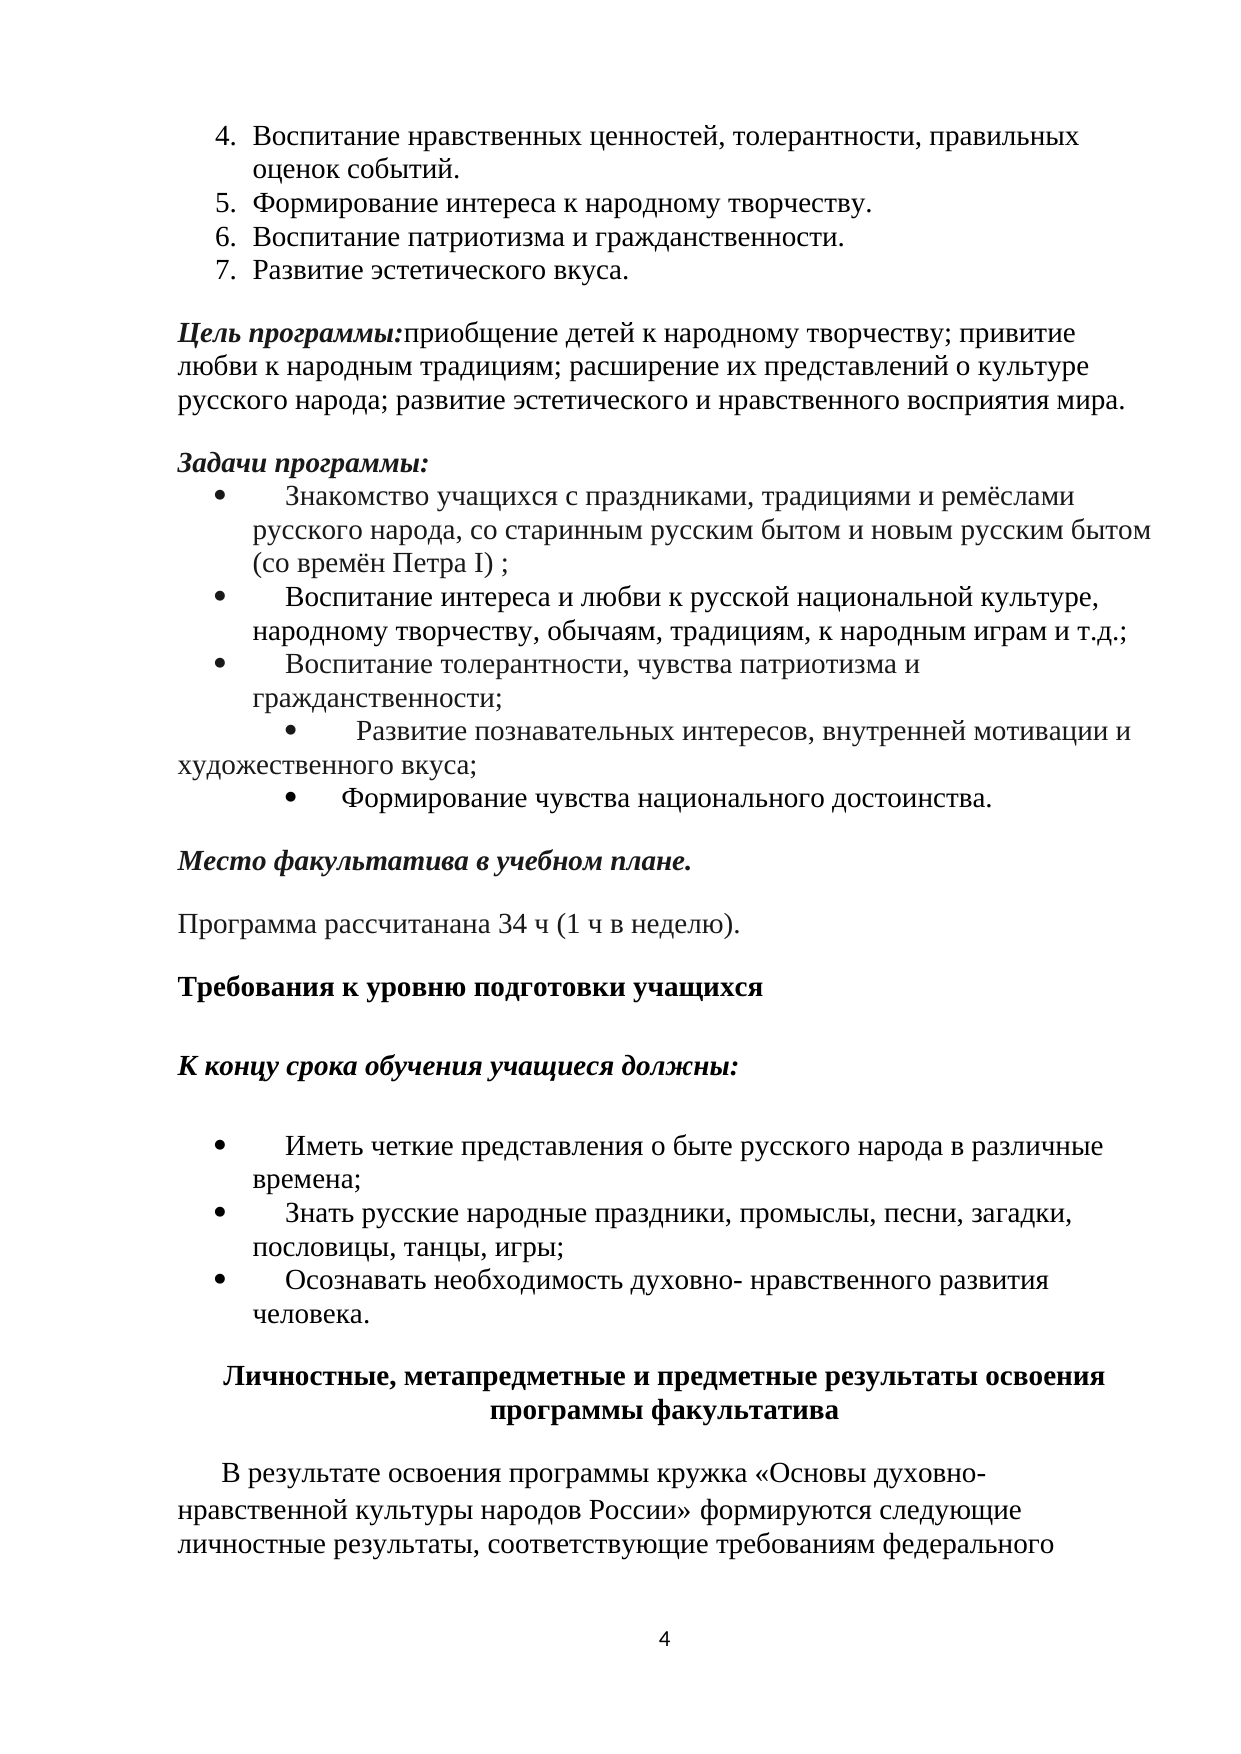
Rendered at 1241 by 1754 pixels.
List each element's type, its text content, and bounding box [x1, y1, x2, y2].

list Формирование интереса к народному творчеству. [215, 185, 1152, 219]
text  Осознавать необходимость духовно- нравственного развития человека. [215, 1262, 1152, 1329]
text  Воспитание интереса и любви к русской национальной культуре, народному творчеству, обычаям, традициям, к народным играм и т.д.; [215, 579, 1152, 646]
text Программа рассчитанана 34 ч (1 ч в неделю). [177, 906, 1152, 940]
text  Воспитание толерантности, чувства патриотизма и гражданственности; [215, 646, 1152, 713]
text  Развитие познавательных интересов, внутренней мотивации и художественного вкуса; [140, 713, 1152, 781]
text Цель программы:приобщение детей к народному творчеству; привитие любви к народным традициям; расширение их представлений о культуре русского народа; развитие эстетического и нравственного восприятия мира. [177, 315, 1152, 416]
text  Формирование чувства национального достоинства. [140, 781, 1152, 814]
text  Знать русские народные праздники, промыслы, песни, загадки, пословицы, танцы, игры; [215, 1195, 1152, 1262]
list Развитие эстетического вкуса. [215, 252, 1152, 286]
text  Иметь четкие представления о быте русского народа в различные времена; [215, 1128, 1152, 1195]
text  Знакомство учащихся с праздниками, традициями и ремёслами русского народа, со старинным русским бытом и новым русским бытом (со времён Петра I) ; [215, 478, 1152, 579]
list Воспитание нравственных ценностей, толерантности, правильных оценок событий. [215, 118, 1152, 185]
list Воспитание патриотизма и гражданственности. [215, 219, 1152, 252]
text К концу срока обучения учащиеся должны: [177, 1048, 1152, 1082]
text Задачи программы: [177, 445, 1152, 478]
text Место факультатива в учебном плане. [177, 843, 1152, 877]
text Требования к уровню подготовки учащихся [177, 969, 1152, 1002]
text Личностные, метапредметные и предметные результаты освоения программы факультатива [177, 1358, 1152, 1426]
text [177, 1455, 1152, 1560]
